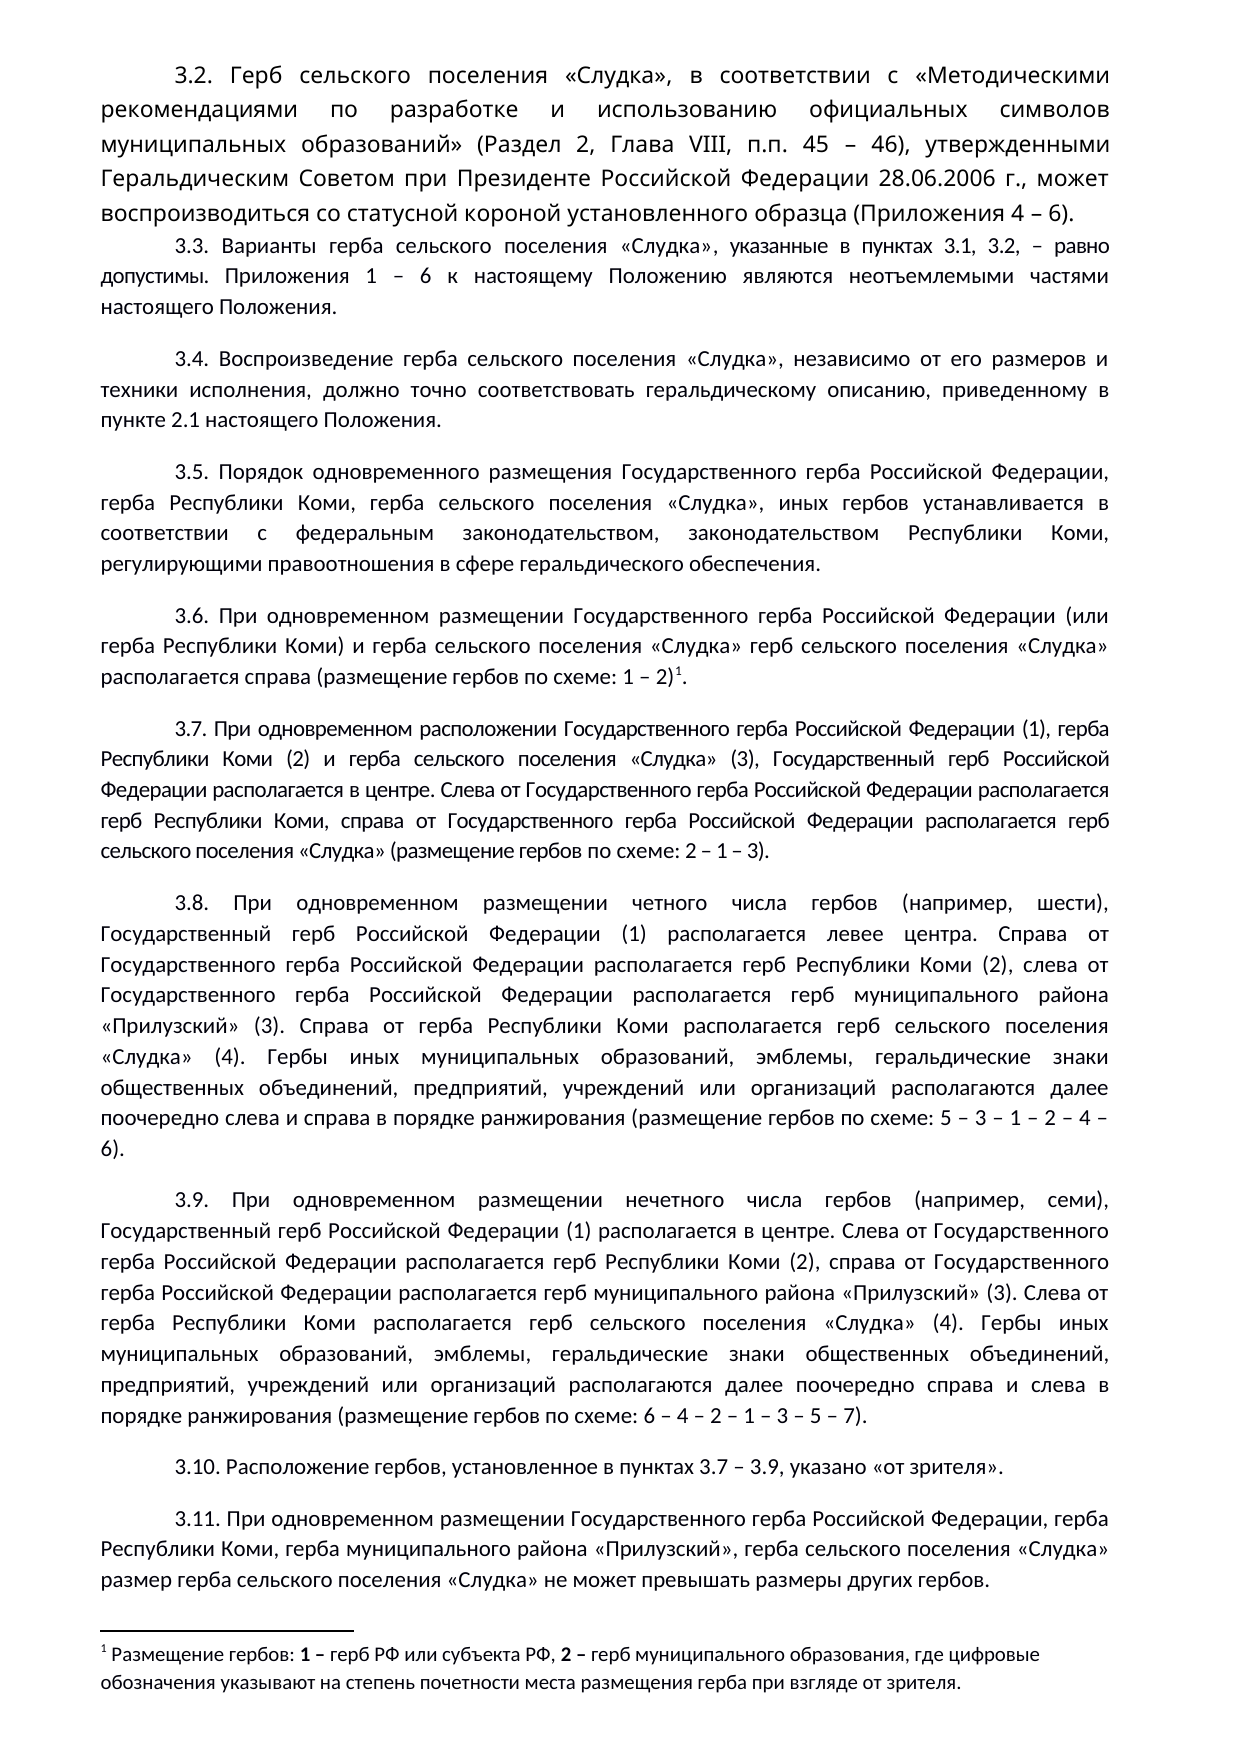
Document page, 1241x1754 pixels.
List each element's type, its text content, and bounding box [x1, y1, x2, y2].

text 3.2. Герб сельского поселения «Слудка», в соответствии с «Методическими рекомендациями по разработке и использованию официальных символов муниципальных образований» (Раздел 2, Глава VIII, п.п. 45 – 46), утвержденными Геральдическим Советом при Президенте Российской Федерации 28.06.2006 г., может воспроизводиться со статусной короной установленного образца (Приложения 4 – 6). [100, 59, 1110, 228]
text 3.10. Расположение гербов, установленное в пунктах 3.7 – 3.9, указано «от зрителя». [100, 1452, 1110, 1480]
text 3.5. Порядок одновременного размещения Государственного герба Российской Федерации, герба Республики Коми, герба сельского поселения «Слудка», иных гербов устанавливается в соответствии с федеральным законодательством, законодательством Республики Коми, регулирующими правоотношения в сфере геральдического обеспечения. [100, 457, 1110, 577]
text 3.8. При одновременном размещении четного числа гербов (например, шести), Государственный герб Российской Федерации (1) располагается левее центра. Справа от Государственного герба Российской Федерации располагается герб Республики Коми (2), слева от Государственного герба Российской Федерации располагается герб муниципального района «Прилузский» (3). Справа от герба Республики Коми располагается герб сельского поселения «Слудка» (4). Гербы иных муниципальных образований, эмблемы, геральдические знаки общественных объединений, предприятий, учреждений или организаций располагаются далее поочередно слева и справа в порядке ранжирования (размещение гербов по схеме: 5 – 3 – 1 – 2 – 4 – 6). [100, 888, 1110, 1162]
text 3.3. Варианты герба сельского поселения «Слудка», указанные в пунктах 3.1, 3.2, – равно допустимы. Приложения 1 – 6 к настоящему Положению являются неотъемлемыми частями настоящего Положения. [100, 231, 1110, 320]
text 3.9. При одновременном размещении нечетного числа гербов (например, семи), Государственный герб Российской Федерации (1) располагается в центре. Слева от Государственного герба Российской Федерации располагается герб Республики Коми (2), справа от Государственного герба Российской Федерации располагается герб муниципального района «Прилузский» (3). Слева от герба Республики Коми располагается герб сельского поселения «Слудка» (4). Гербы иных муниципальных образований, эмблемы, геральдические знаки общественных объединений, предприятий, учреждений или организаций располагаются далее поочередно справа и слева в порядке ранжирования (размещение гербов по схеме: 6 – 4 – 2 – 1 – 3 – 5 – 7). [100, 1186, 1110, 1429]
text 3.7. При одновременном расположении Государственного герба Российской Федерации (1), герба Республики Коми (2) и герба сельского поселения «Слудка» (3), Государственный герб Российской Федерации располагается в центре. Слева от Государственного герба Российской Федерации располагается герб Республики Коми, справа от Государственного герба Российской Федерации располагается герб сельского поселения «Слудка» (размещение гербов по схеме: 2 – 1 – 3). [100, 714, 1110, 865]
text 3.11. При одновременном размещении Государственного герба Российской Федерации, герба Республики Коми, герба муниципального района «Прилузский», герба сельского поселения «Слудка» размер герба сельского поселения «Слудка» не может превышать размеры других гербов. [100, 1504, 1110, 1593]
text 3.4. Воспроизведение герба сельского поселения «Слудка», независимо от его размеров и техники исполнения, должно точно соответствовать геральдическому описанию, приведенному в пункте 2.1 настоящего Положения. [100, 344, 1110, 433]
text 3.6. При одновременном размещении Государственного герба Российской Федерации (или герба Республики Коми) и герба сельского поселения «Слудка» герб сельского поселения «Слудка» располагается справа (размещение гербов по схеме: 1 – 2). [100, 601, 1110, 690]
